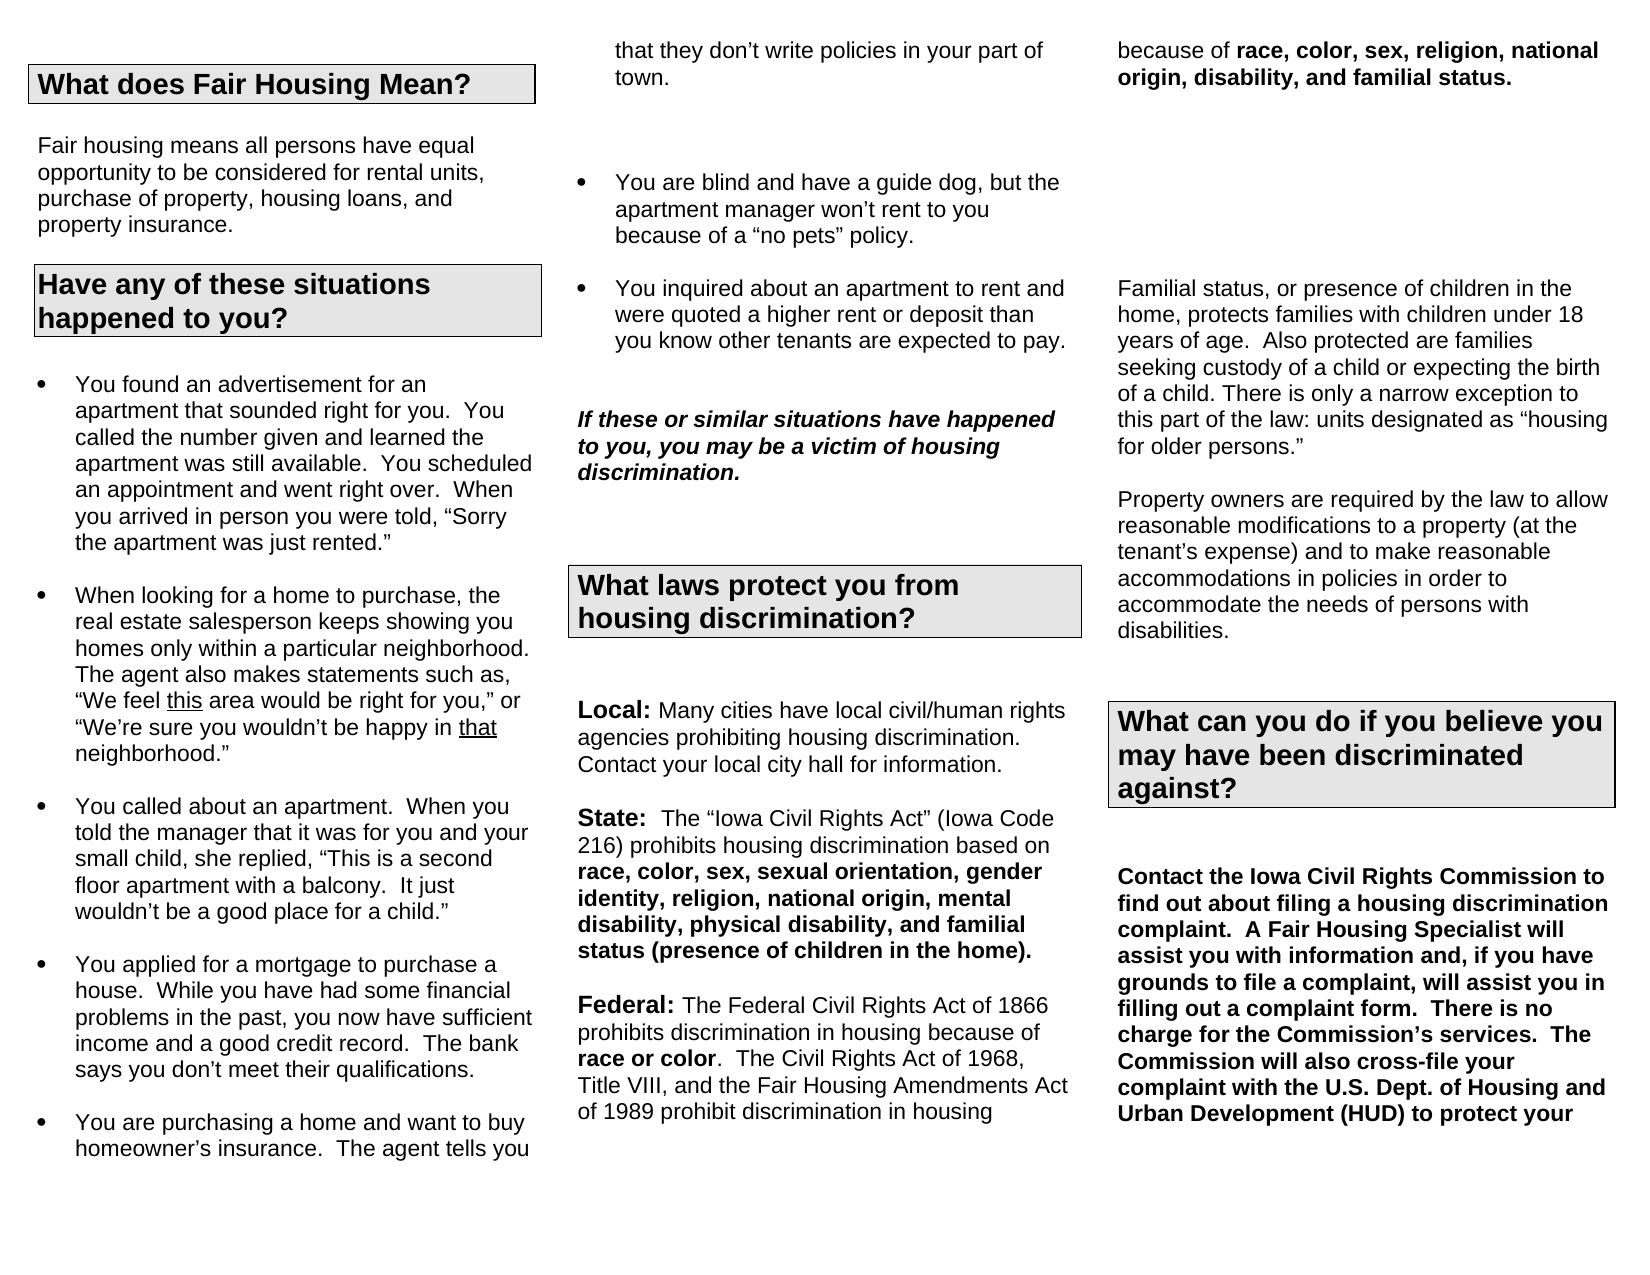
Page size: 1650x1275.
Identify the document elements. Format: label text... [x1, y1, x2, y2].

list You applied for a mortgage to purchase a house. While you have had some financial problems in the past, you now have sufficient income and a good credit record. The bank says you don’t meet their qualifications. [37, 951, 532, 1083]
list You found an advertisement for an apartment that sounded right for you. You called the number given and learned the apartment was still available. You scheduled an appointment and went right over. When you arrived in person you were told, “Sorry the apartment was just rented.” [37, 371, 532, 556]
text What laws protect you from housing discrimination? [569, 566, 1081, 637]
text State: The “Iowa Civil Rights Act” (Iowa Code 216) prohibits housing discrimination based on race, color, sex, sexual orientation, gender identity, religion, national origin, mental disability, physical disability, and familial status (presence of children in the home). [577, 803, 1072, 964]
text Fair housing means all persons have equal opportunity to be considered for rental units, purchase of property, housing loans, and property insurance. [37, 132, 532, 238]
text What does Fair Housing Mean? [29, 65, 534, 103]
text Property owners are required by the law to allow reasonable modifications to a property (at the tenant’s expense) and to make reasonable accommodations in policies in order to accommodate the needs of persons with disabilities. [1117, 486, 1612, 644]
text Have any of these situations happened to you? [35, 265, 541, 336]
text If these or similar situations have happened to you, you may be a victim of housing discrimination. [577, 406, 1072, 486]
text What can you do if you believe you may have been discriminated against? [1109, 702, 1614, 807]
list You are purchasing a home and want to buy homeowner’s insurance. The agent tells you that they don’t write policies in your part of town. [37, 1109, 532, 1162]
list You called about an apartment. When you told the manager that it was for you and your small child, she replied, “This is a second floor apartment with a balcony. It just wouldn’t be a good place for a child.” [37, 793, 532, 924]
text Familial status, or presence of children in the home, protects families with children under 18 years of age. Also protected are families seeking custody of a child or expecting the birth of a child. There is only a narrow exception to this part of the law: units designated as “housing for older persons.” [1117, 275, 1612, 459]
list You are purchasing a home and want to buy homeowner’s insurance. The agent tells you that they don’t write policies in your part of town. [577, 37, 1072, 90]
text Local: Many cities have local civil/human rights agencies prohibiting housing discrimination. Contact your local city hall for information. [577, 695, 1072, 777]
text Federal: The Federal Civil Rights Act of 1866 prohibits discrimination in housing because of race or color. The Civil Rights Act of 1968, Title VIII, and the Fair Housing Amendments Act of 1989 prohibit discrimination in housing because of race, color, sex, religion, national origin, disability, and familial status. [1117, 37, 1612, 90]
text Federal: The Federal Civil Rights Act of 1866 prohibits discrimination in housing because of race or color. The Civil Rights Act of 1968, Title VIII, and the Fair Housing Amendments Act of 1989 prohibit discrimination in housing because of race, color, sex, religion, national origin, disability, and familial status. [577, 990, 1072, 1124]
list When looking for a home to purchase, the real estate salesperson keeps showing you homes only within a particular neighborhood. The agent also makes statements such as, “We feel this area would be right for you,” or “We’re sure you wouldn’t be happy in that neighborhood.” [37, 582, 532, 766]
list You are blind and have a guide dog, but the apartment manager won’t rent to you because of a “no pets” policy. [577, 169, 1072, 248]
list You inquired about an apartment to rent and were quoted a higher rent or deposit than you know other tenants are expected to pay. [577, 275, 1072, 354]
